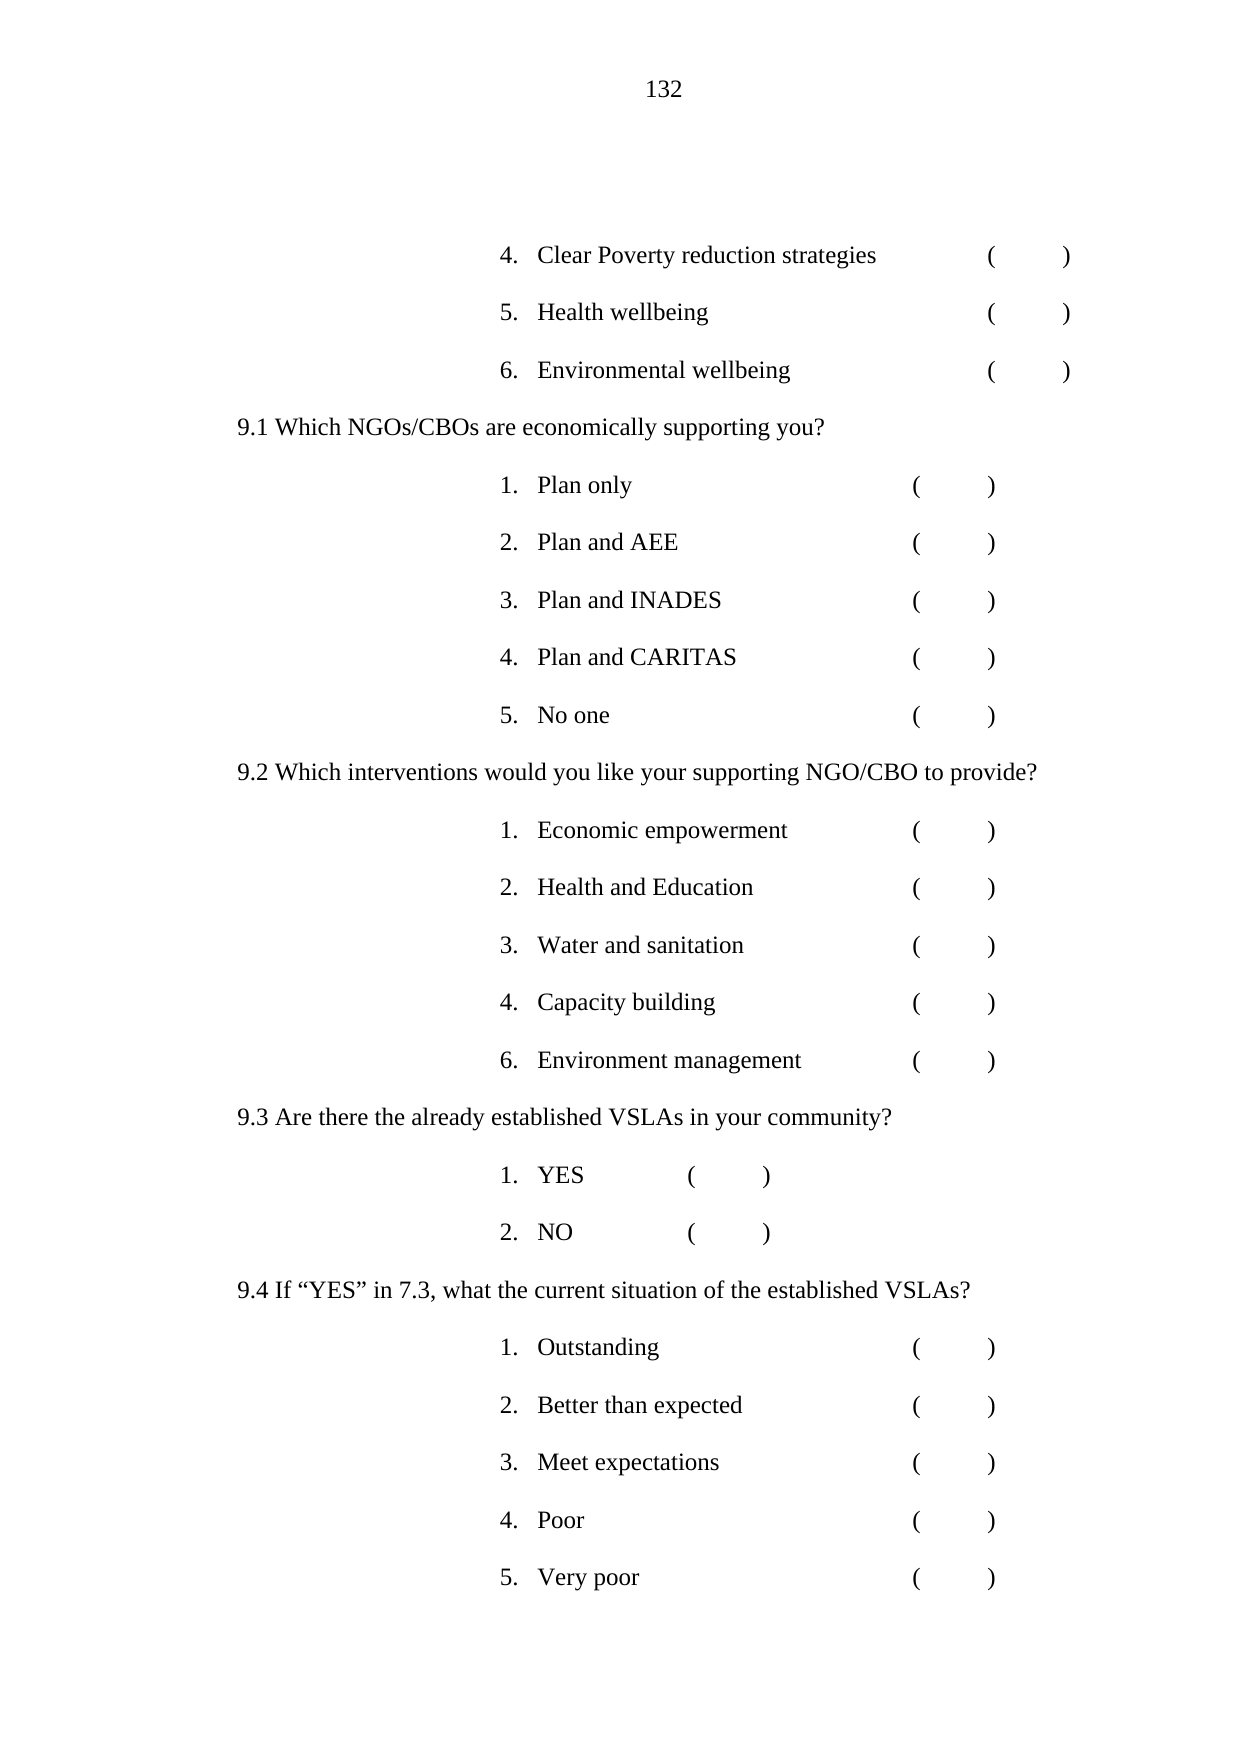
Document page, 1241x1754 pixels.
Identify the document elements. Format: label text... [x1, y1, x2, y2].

list Outstanding ( ) [499, 1332, 1090, 1361]
text 9.3 Are there the already established VSLAs in your community? [237, 1102, 1090, 1131]
list Poor ( ) [499, 1505, 1090, 1534]
list Plan and CARITAS ( ) [499, 642, 1090, 671]
list Plan only ( ) [499, 470, 1090, 499]
list YES ( ) [499, 1160, 1090, 1189]
list Clear Poverty reduction strategies ( ) [499, 240, 1090, 269]
list Plan and INADES ( ) [499, 585, 1090, 614]
text 9.1 Which NGOs/CBOs are economically supporting you? [237, 412, 1090, 441]
list Health and Education ( ) [499, 872, 1090, 901]
list Water and sanitation ( ) [499, 930, 1090, 959]
list Better than expected ( ) [499, 1390, 1090, 1419]
list Plan and AEE ( ) [499, 527, 1090, 556]
list Environment management ( ) [499, 1045, 1090, 1074]
list NO ( ) [499, 1217, 1090, 1246]
list Health wellbeing ( ) [499, 297, 1090, 326]
list Capacity building ( ) [499, 987, 1090, 1016]
list No one ( ) [499, 700, 1090, 729]
list Economic empowerment ( ) [499, 815, 1090, 844]
list Meet expectations ( ) [499, 1447, 1090, 1476]
text 9.4 If “YES” in 7.3, what the current situation of the established VSLAs? [237, 1275, 1090, 1304]
text 9.2 Which interventions would you like your supporting NGO/CBO to provide? [237, 757, 1090, 786]
list Very poor ( ) [499, 1562, 1090, 1591]
list Environmental wellbeing ( ) [499, 355, 1090, 384]
